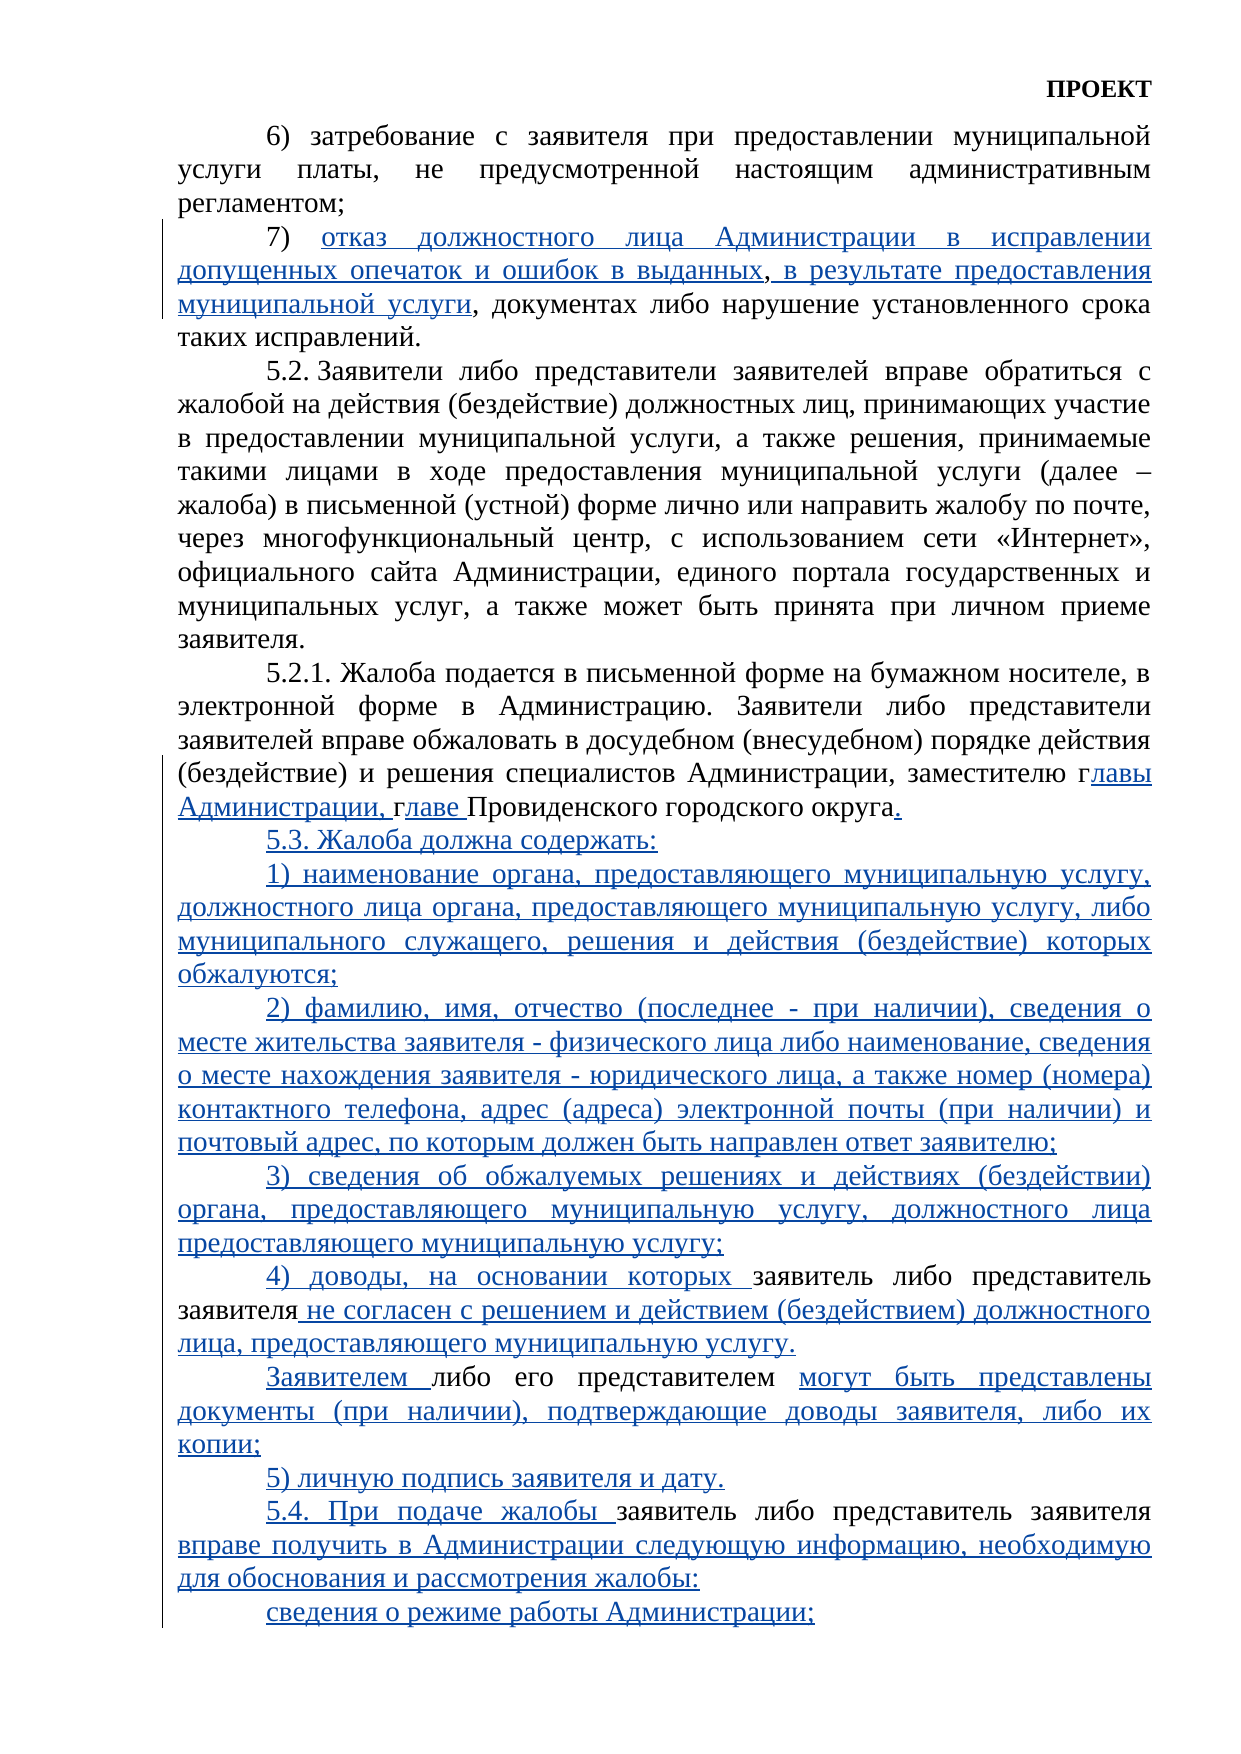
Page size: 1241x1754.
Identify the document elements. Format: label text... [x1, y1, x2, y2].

text либо его представителем [177, 1423, 1152, 1460]
text заявитель либо представитель заявителя [177, 1493, 1152, 1556]
text 6) затребование с заявителя при предоставлении муниципальной услуги платы, не предусмотренной настоящим административным регламентом; [177, 118, 1152, 219]
text 5.2.1. Жалоба подается в письменной форме на бумажном носителе, в электронной форме в Администрацию. Заявители либо представители заявителей вправе обжаловать в досудебном (внесудебном) порядке действия (бездействие) и решения специалистов Администрации, заместителю ггПровиденского городского округа [177, 655, 1152, 822]
text 7) ,, документах либо нарушение установленного срока таких исправлений. [177, 219, 1152, 353]
text заявитель либо представитель заявителя [177, 1557, 1152, 1594]
text 5.2. Заявители либо представители заявителей вправе обратиться с жалобой на действия (бездействие) должностных лиц, принимающих участие в предоставлении муниципальной услуги, а также решения, принимаемые такими лицами в ходе предоставления муниципальной услуги (далее – жалоба) в письменной (устной) форме лично или направить жалобу по почте, через многофункциональный центр, с использованием сети «Интернет», официального сайта Администрации, единого портала государственных и муниципальных услуг, а также может быть принята при личном приеме заявителя. [177, 353, 1152, 655]
text либо его представителем [177, 1359, 1152, 1422]
text заявитель либо представитель заявителя [177, 1258, 1152, 1359]
